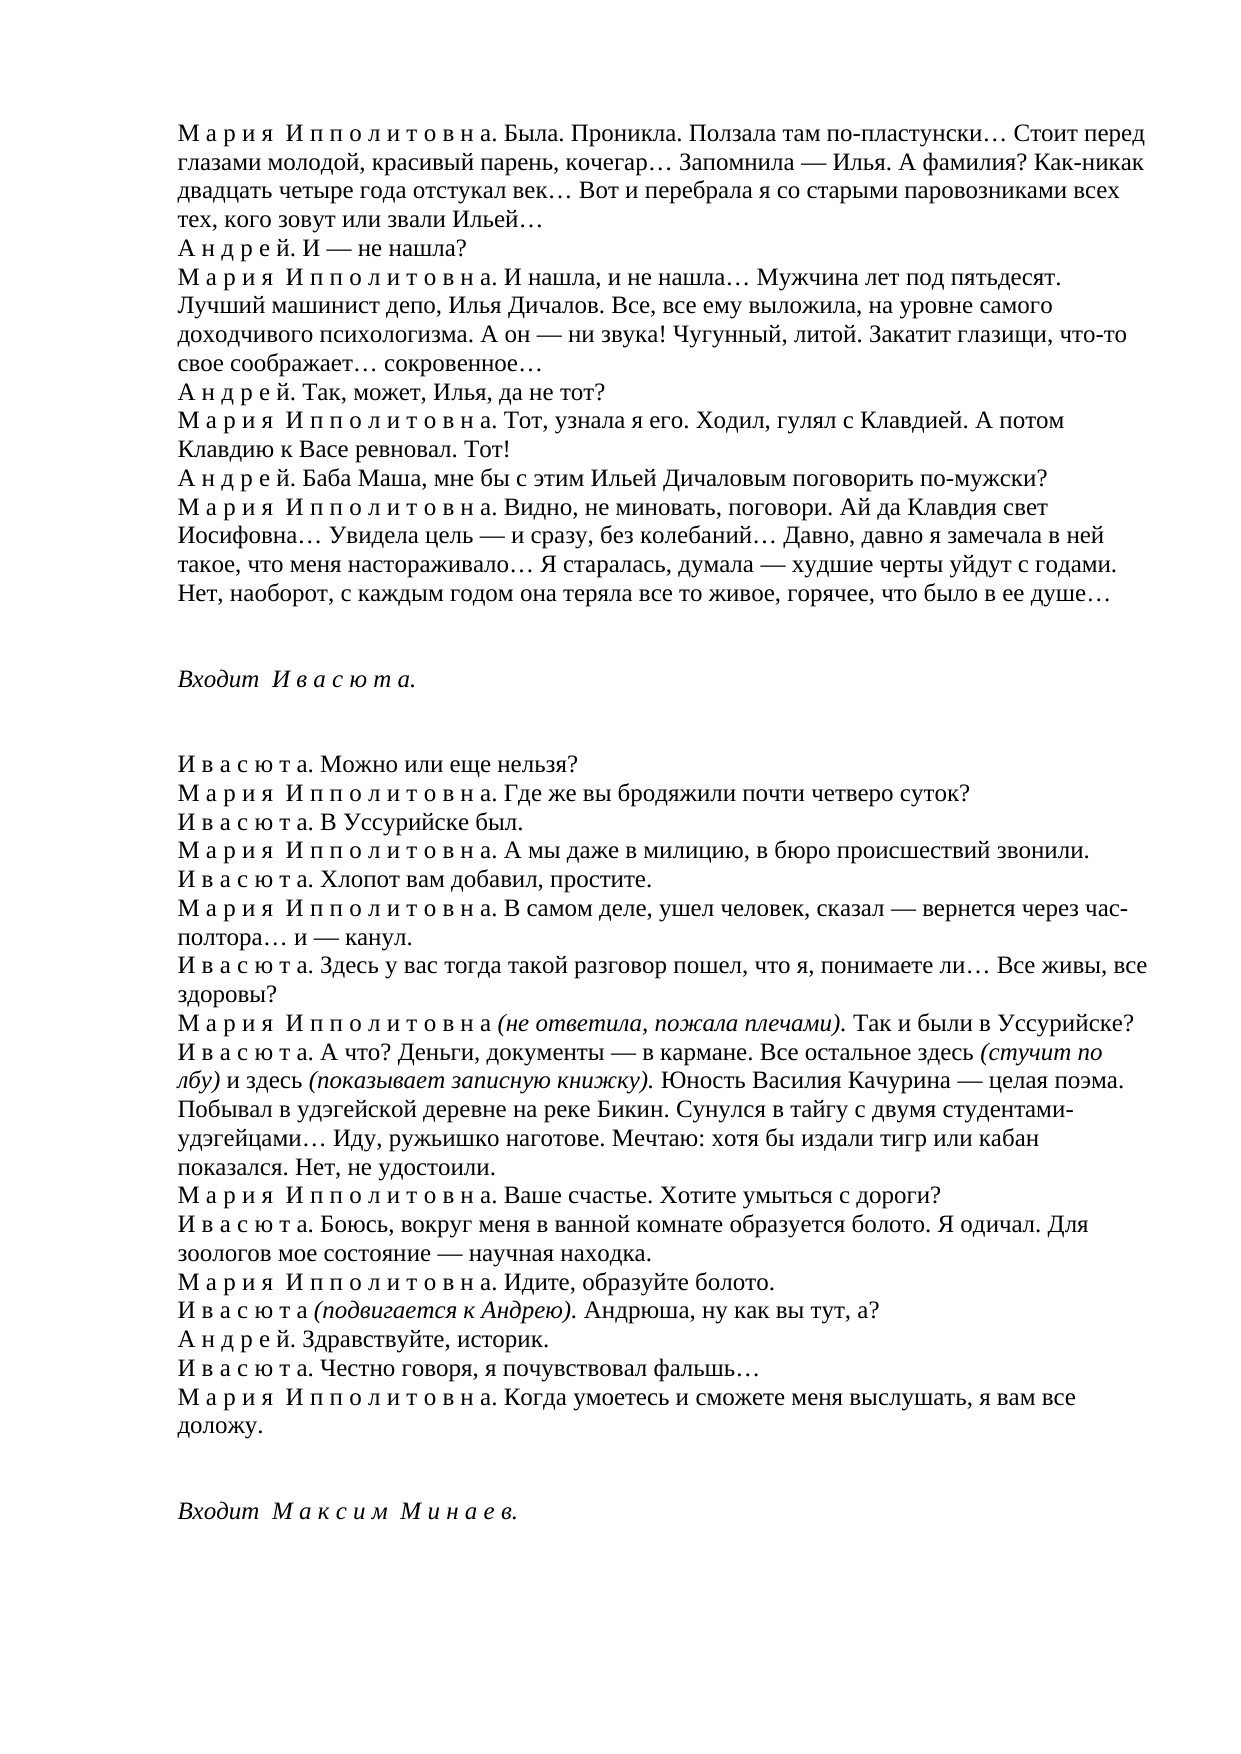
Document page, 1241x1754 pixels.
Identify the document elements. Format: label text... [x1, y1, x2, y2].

text М а р и я И п п о л и т о в н а. Ваше счастье. Хотите умыться с дороги? [177, 1180, 1152, 1209]
text М а р и я И п п о л и т о в н а. Идите, образуйте болото. [177, 1267, 1152, 1295]
text М а р и я И п п о л и т о в н а. Где же вы бродяжили почти четверо суток? [177, 778, 1152, 807]
text А н д р е й. Здравствуйте, историк. [177, 1324, 1152, 1353]
text М а р и я И п п о л и т о в н а. Видно, не миновать, поговори. Ай да Клавдия свет Иосифовна… Увидела цель — и сразу, без колебаний… Давно, давно я замечала в ней такое, что меня настораживало… Я старалась, думала — худшие черты уйдут с годами. Нет, наоборот, с каждым годом она теряла все то живое, горячее, что было в ее душе… [177, 492, 1152, 607]
text М а р и я И п п о л и т о в н а. И нашла, и не нашла… Мужчина лет под пятьдесят. Лучший машинист депо, Илья Дичалов. Все, все ему выложила, на уровне самого доходчивого психологизма. А он — ни звука! Чугунный, литой. Закатит глазищи, что-то свое соображает… сокровенное… [177, 262, 1152, 377]
text М а р и я И п п о л и т о в н а. Когда умоетесь и сможете меня выслушать, я вам все доложу. [177, 1382, 1152, 1439]
text И в а с ю т а. А что? Деньги, документы — в кармане. Все остальное здесь (стучит по лбу) и здесь (показывает записную книжку). Юность Василия Качурина — целая поэма. Побывал в удэгейской деревне на реке Бикин. Сунулся в тайгу с двумя студентами-удэгейцами… Иду, ружьишко наготове. Мечтаю: хотя бы издали тигр или кабан показался. Нет, не удостоили. [177, 1037, 1152, 1180]
text М а р и я И п п о л и т о в н а. Была. Проникла. Ползала там по-пластунски… Стоит перед глазами молодой, красивый парень, кочегар… Запомнила — Илья. А фамилия? Как-никак двадцать четыре года отстукал век… Вот и перебрала я со старыми паровозниками всех тех, кого зовут или звали Ильей… [177, 118, 1152, 233]
text М а р и я И п п о л и т о в н а (не ответила, пожала плечами). Так и были в Уссурийске? [177, 1008, 1152, 1037]
text И в а с ю т а. Боюсь, вокруг меня в ванной комнате образуется болото. Я одичал. Для зоологов мое состояние — научная находка. [177, 1209, 1152, 1267]
text Входит М а к с и м М и н а е в. [177, 1496, 1152, 1525]
text И в а с ю т а. Хлопот вам добавил, простите. [177, 864, 1152, 893]
text И в а с ю т а (подвигается к Андрею). Андрюша, ну как вы тут, а? [177, 1295, 1152, 1324]
text И в а с ю т а. Здесь у вас тогда такой разговор пошел, что я, понимаете ли… Все живы, все здоровы? [177, 950, 1152, 1008]
text И в а с ю т а. В Уссурийске был. [177, 807, 1152, 835]
text А н д р е й. Баба Маша, мне бы с этим Ильей Дичаловым поговорить по-мужски? [177, 463, 1152, 492]
text И в а с ю т а. Честно говоря, я почувствовал фальшь… [177, 1353, 1152, 1382]
text А н д р е й. И — не нашла? [177, 233, 1152, 262]
text М а р и я И п п о л и т о в н а. А мы даже в милицию, в бюро происшествий звонили. [177, 835, 1152, 864]
text Входит И в а с ю т а. [177, 664, 1152, 692]
text И в а с ю т а. Можно или еще нельзя? [177, 749, 1152, 778]
text М а р и я И п п о л и т о в н а. В самом деле, ушел человек, сказал — вернется через час-полтора… и — канул. [177, 893, 1152, 950]
text М а р и я И п п о л и т о в н а. Тот, узнала я его. Ходил, гулял с Клавдией. А потом Клавдию к Васе ревновал. Тот! [177, 406, 1152, 463]
text А н д р е й. Так, может, Илья, да не тот? [177, 377, 1152, 406]
